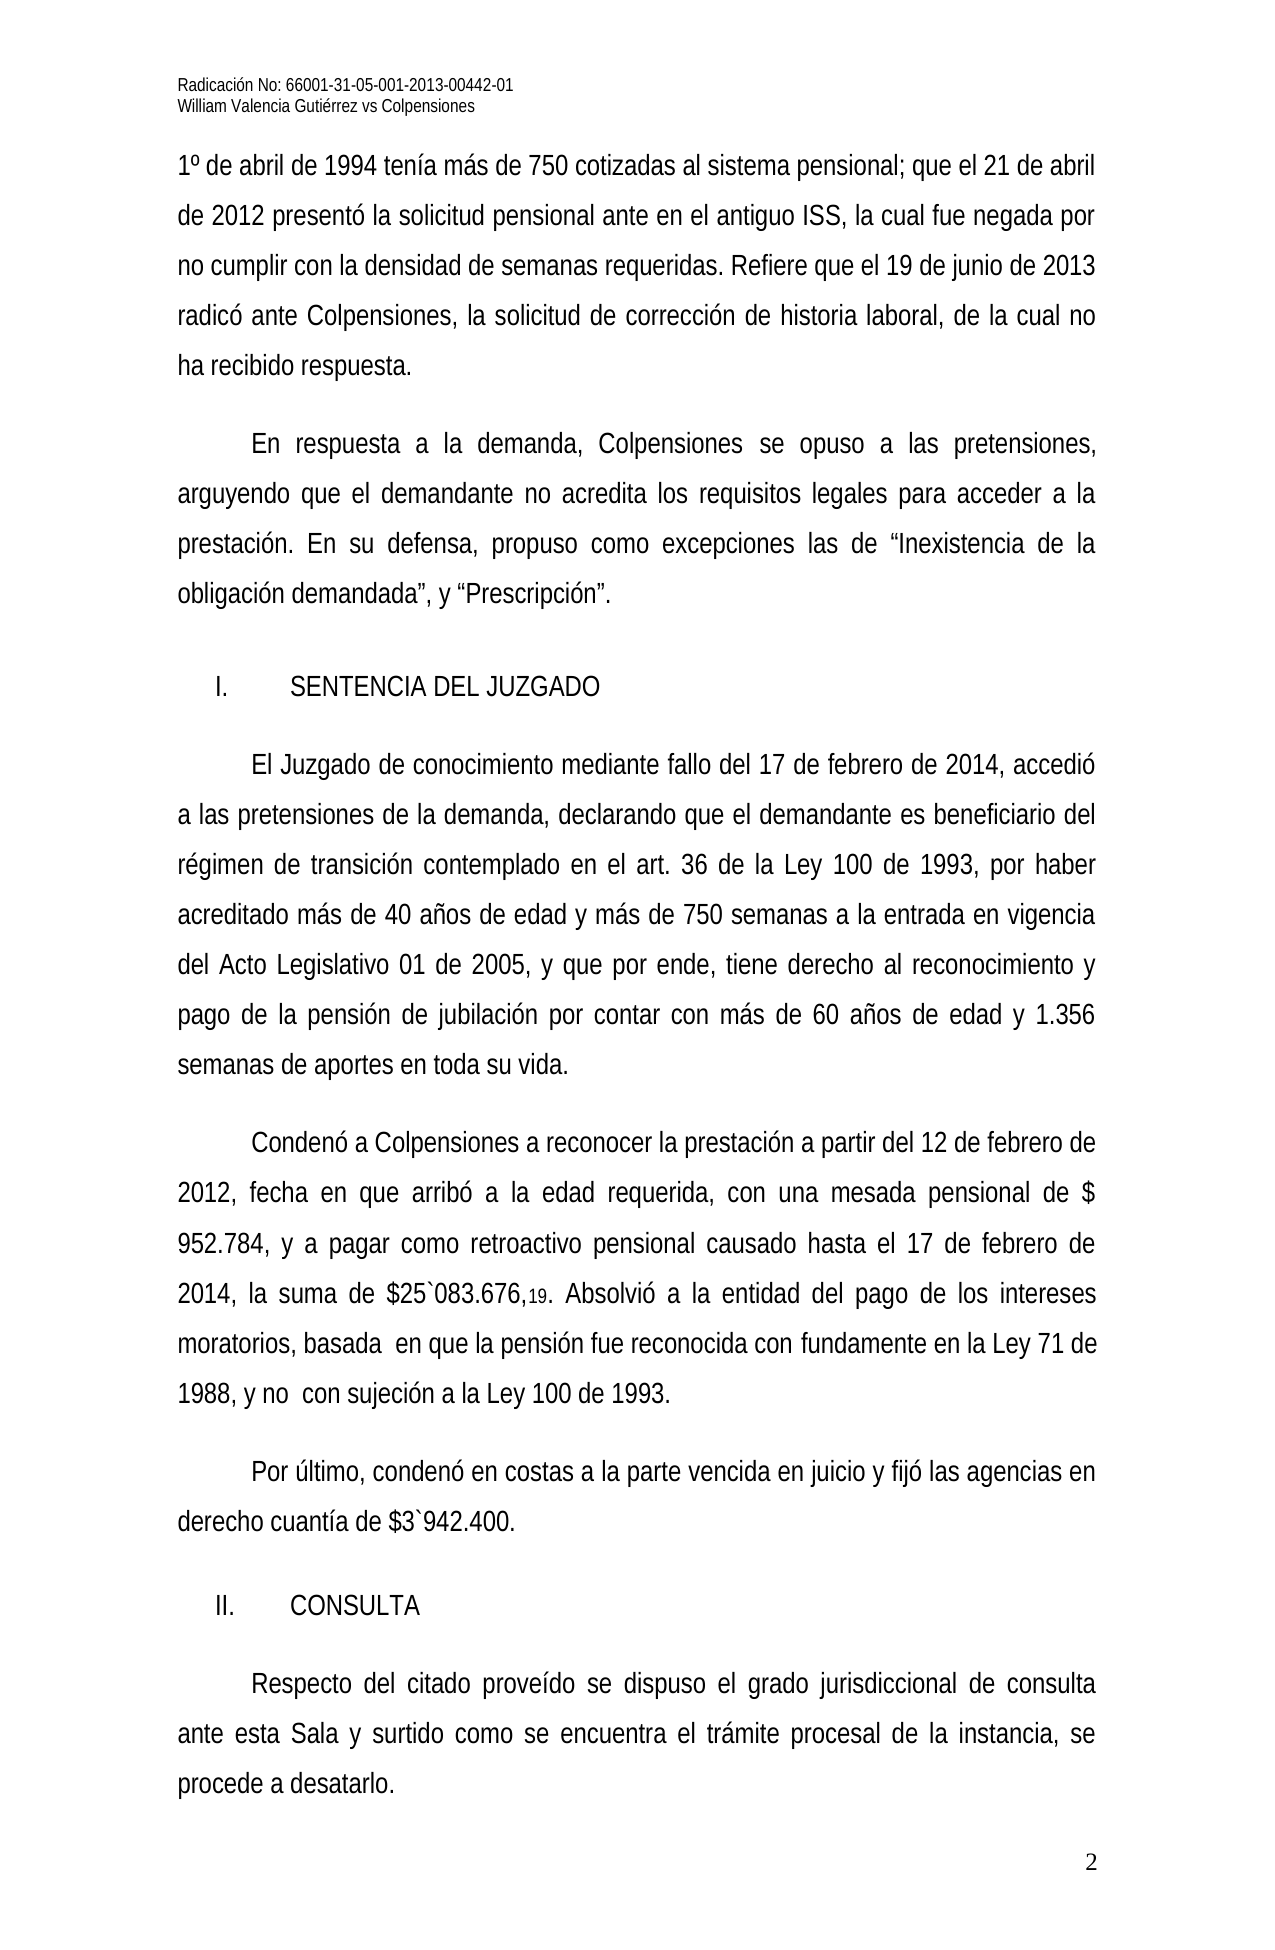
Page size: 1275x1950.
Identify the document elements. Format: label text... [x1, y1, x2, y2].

text Respecto del citado proveído se dispuso el grado jurisdiccional de consulta ante esta Sala y surtido como se encuentra el trámite procesal de la instancia, se procede a desatarlo. [177, 1666, 1098, 1799]
text Por último, condenó en costas a la parte vencida en juicio y fijó las agencias en derecho cuantía de $3`942.400. [177, 1454, 1098, 1538]
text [177, 148, 1098, 382]
text Condenó a Colpensiones a reconocer la prestación a partir del 12 de febrero de 2012, fecha en que arribó a la edad requerida, con una mesada pensional de $ 952.784, y a pagar como retroactivo pensional causado hasta el 17 de febrero de 2014, la suma de $25`083.676,19. Absolvió a la entidad del pago de los intereses moratorios, basada en que la pensión fue reconocida con fundamente en la Ley 71 de 1988, y no con sujeción a la Ley 100 de 1993. [177, 1126, 1098, 1409]
list SENTENCIA DEL JUZGADO [215, 669, 1098, 702]
text En respuesta a la demanda, Colpensiones se opuso a las pretensiones, arguyendo que el demandante no acredita los requisitos legales para acceder a la prestación. En su defensa, propuso como excepciones las de “Inexistencia de la obligación demandada”, y “Prescripción”. [177, 426, 1098, 610]
text El Juzgado de conocimiento mediante fallo del 17 de febrero de 2014, accedió a las pretensiones de la demanda, declarando que el demandante es beneficiario del régimen de transición contemplado en el art. 36 de la Ley 100 de 1993, por haber acreditado más de 40 años de edad y más de 750 semanas a la entrada en vigencia del Acto Legislativo 01 de 2005, y que por ende, tiene derecho al reconocimiento y pago de la pensión de jubilación por contar con más de 60 años de edad y 1.356 semanas de aportes en toda su vida. [177, 747, 1098, 1081]
list CONSULTA [215, 1588, 1098, 1621]
